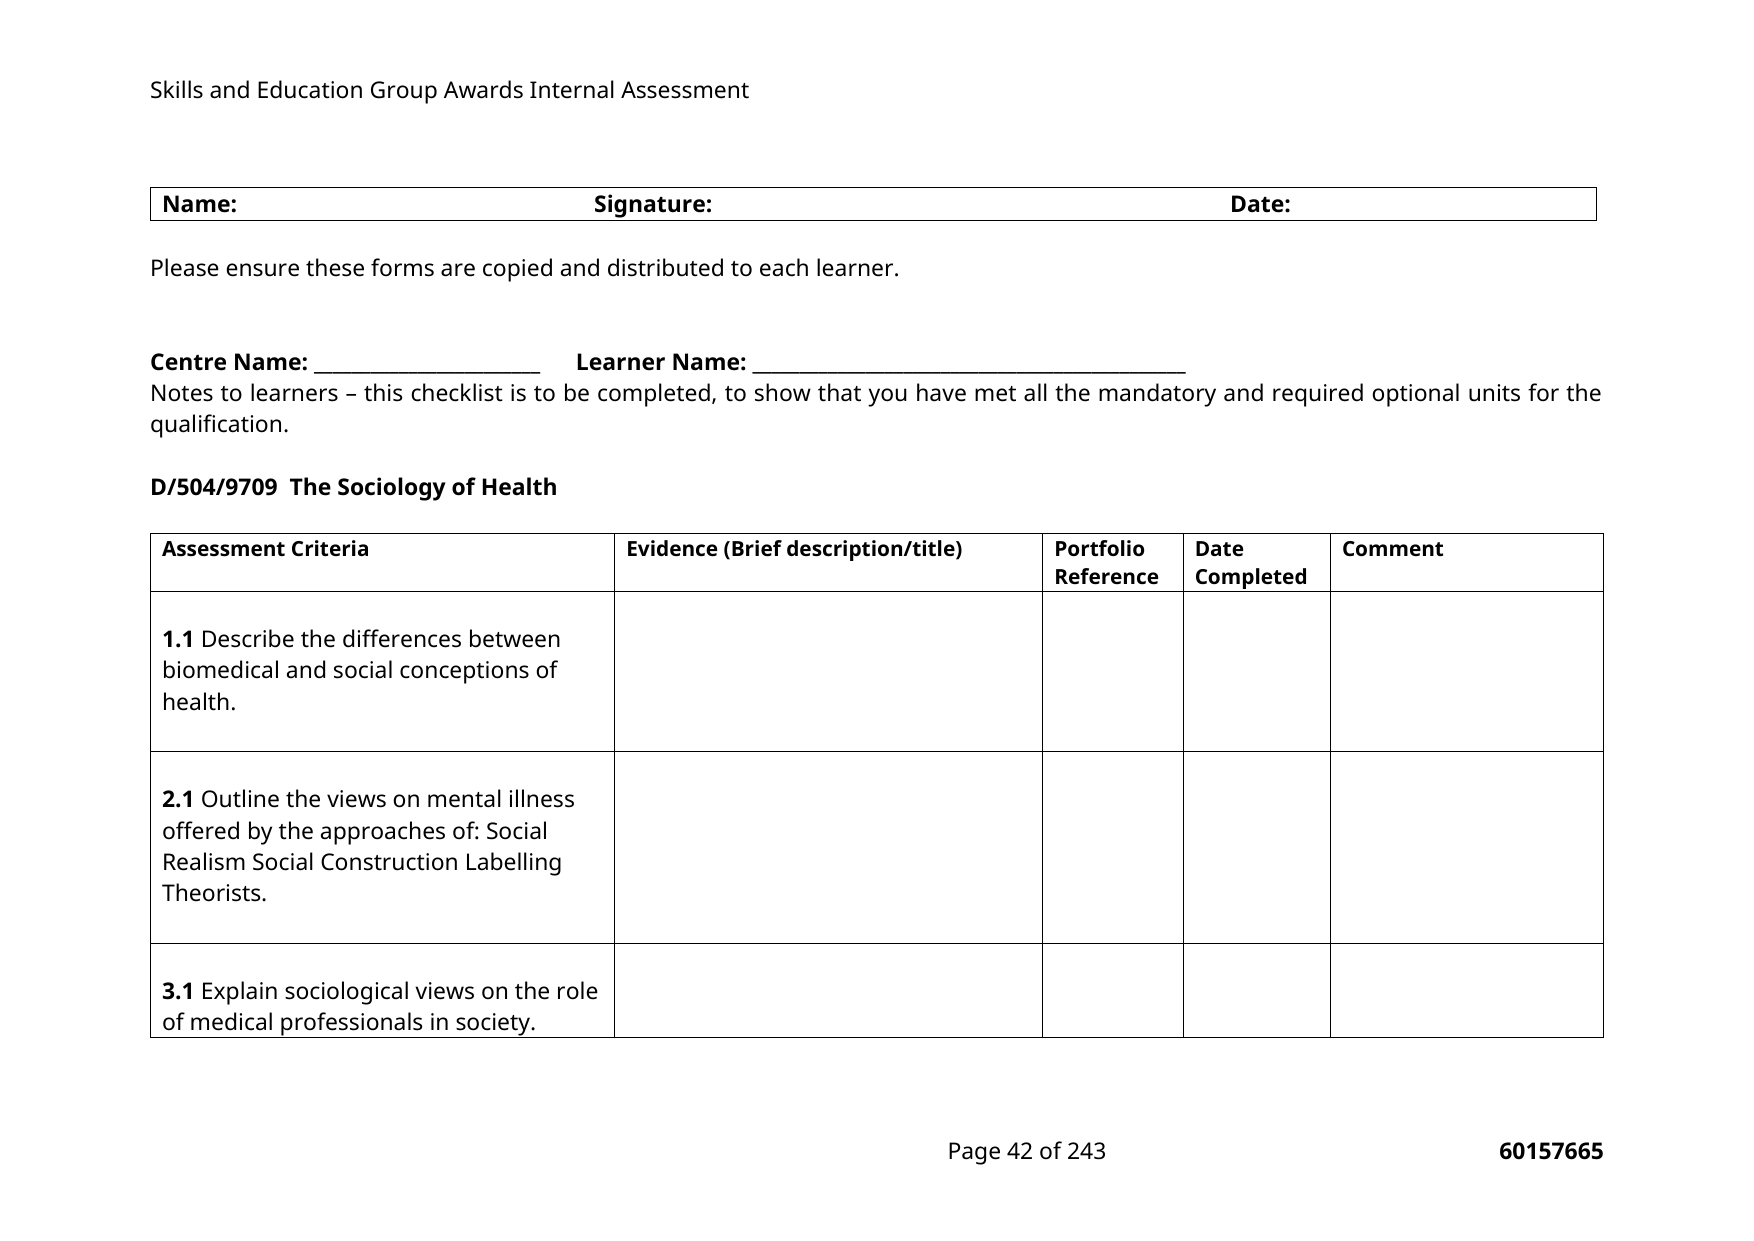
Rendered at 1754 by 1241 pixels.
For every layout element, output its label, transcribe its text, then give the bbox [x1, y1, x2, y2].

table_cell [1184, 592, 1330, 751]
table_header Portfolio Reference [1043, 534, 1183, 591]
subtitle Please ensure these forms are copied and distributed to each learner. [150, 252, 1604, 283]
table_cell [1043, 752, 1183, 942]
table_header Evidence (Brief description/title) [615, 534, 1042, 591]
table_cell [1331, 944, 1603, 1037]
table_cell [615, 592, 1042, 751]
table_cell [151, 944, 614, 1037]
table_cell [1043, 592, 1183, 751]
table_cell [615, 944, 1042, 1037]
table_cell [151, 188, 1596, 219]
table_cell 2.1 Outline the views on mental illness offered by the approaches of: Social Realism Social Construction Labelling Theorists. [151, 752, 614, 942]
table_cell [615, 752, 1042, 942]
table_cell [1184, 944, 1330, 1037]
table_header Date Completed [1184, 534, 1330, 591]
table_cell 1.1 Describe the differences between biomedical and social conceptions of health. [151, 592, 614, 751]
text Notes to learners – this checklist is to be completed, to show that you have met all the mandatory and required optional units for the qualification. [150, 377, 1604, 439]
subtitle Centre Name: ________________________ Learner Name: ______________________________________________ [150, 346, 1604, 377]
table_cell [1331, 752, 1603, 942]
table_header Assessment Criteria [151, 534, 614, 591]
table_cell [1043, 944, 1183, 1037]
table_cell [1331, 592, 1603, 751]
table_header Comment [1331, 534, 1603, 591]
text D/504/9709 The Sociology of Health [150, 471, 1604, 502]
table_cell [1184, 752, 1330, 942]
